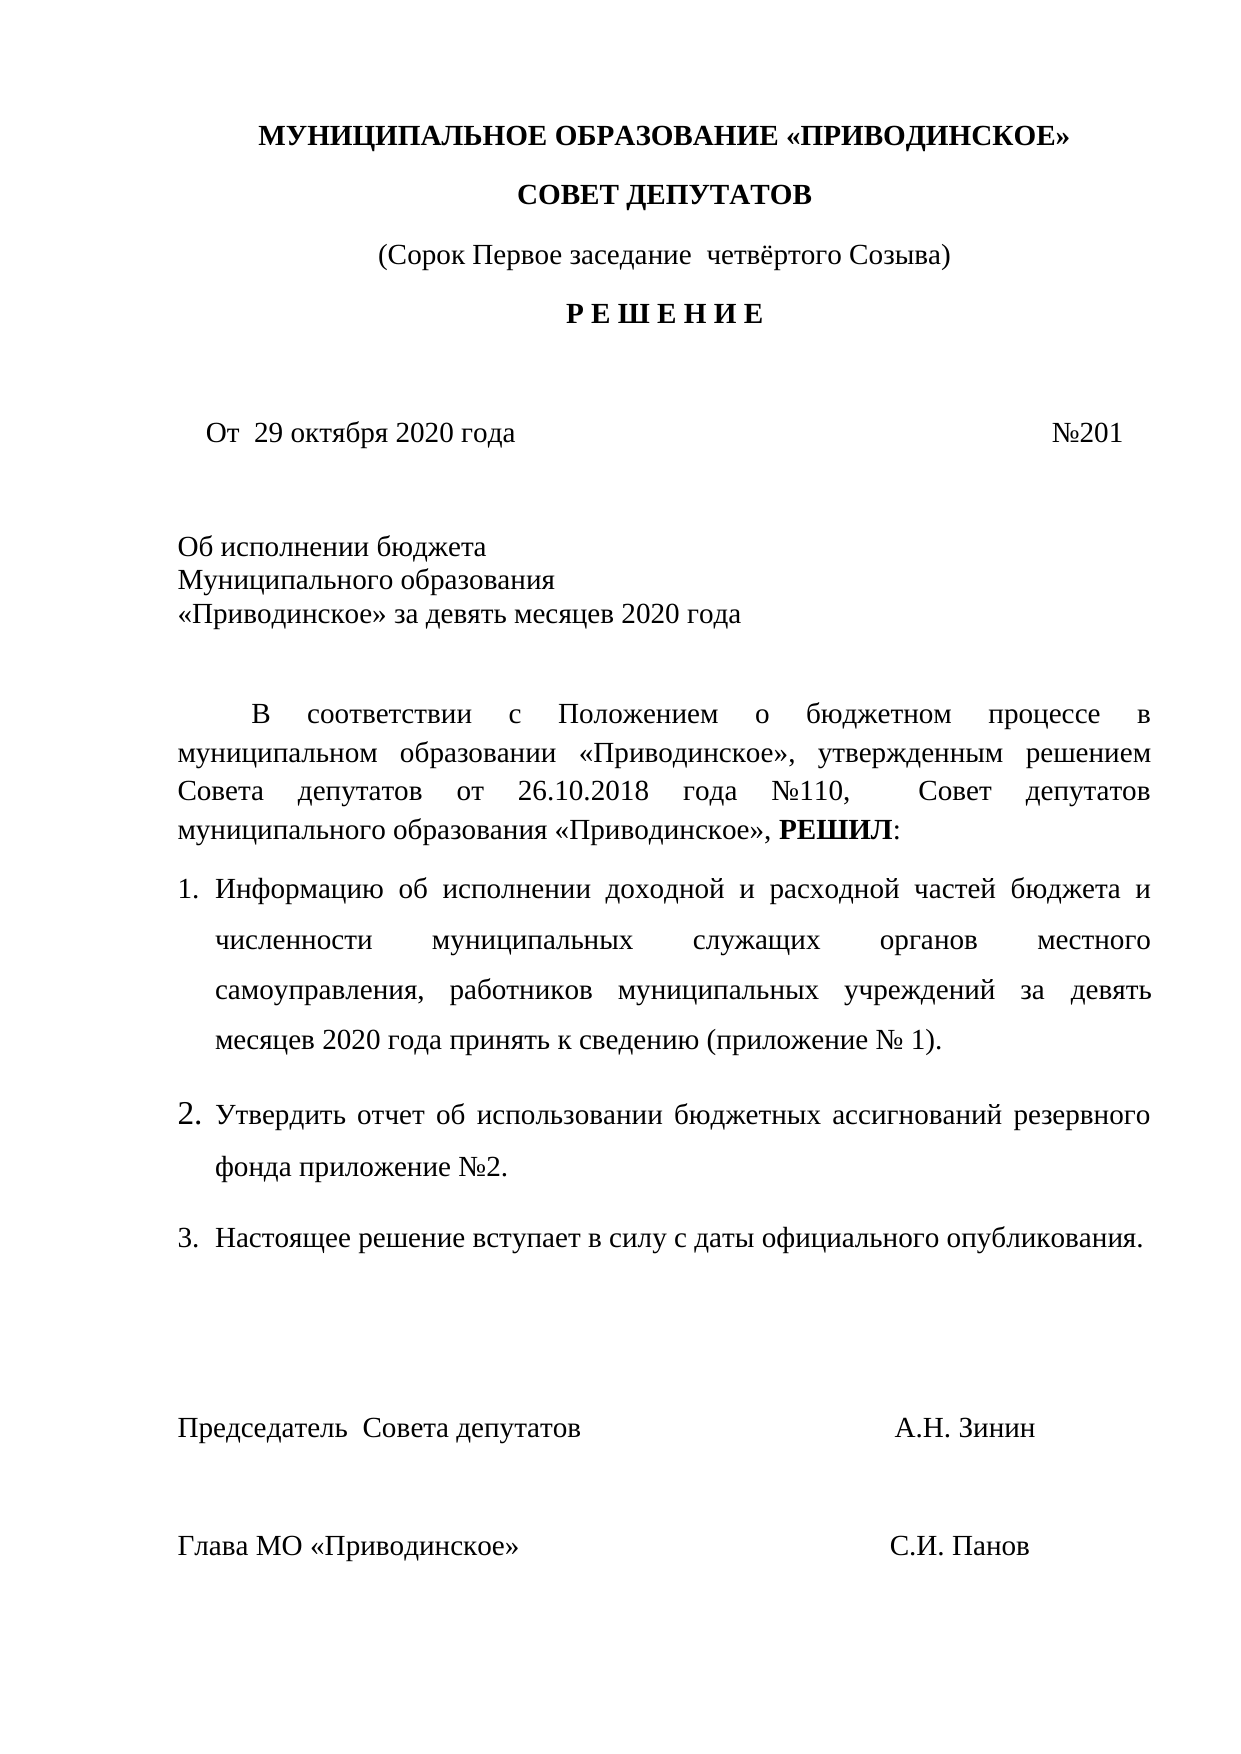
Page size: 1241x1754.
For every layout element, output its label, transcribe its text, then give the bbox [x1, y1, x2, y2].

text Р Е Ш Е Н И Е [177, 296, 1152, 330]
text (Сорок Первое заседание четвёртого Созыва) [177, 237, 1152, 270]
text Глава МО «Приводинское» С.И. Панов [177, 1528, 1152, 1562]
text МУНИЦИПАЛЬНОЕ ОБРАЗОВАНИЕ «ПРИВОДИНСКОЕ» [177, 118, 1152, 152]
list Настоящее решение вступает в силу с даты официального опубликования. [177, 1220, 1152, 1253]
list Информацию об исполнении доходной и расходной частей бюджета и численности муниципальных служащих органов местного самоуправления, работников муниципальных учреждений за девять месяцев 2020 года принять к сведению (приложение № 1). [177, 871, 1152, 1056]
text СОВЕТ ДЕПУТАТОВ [177, 177, 1152, 211]
text Председатель Совета депутатов А.Н. Зинин [177, 1410, 1152, 1443]
text Муниципального образования [177, 562, 1152, 596]
text Об исполнении бюджета [177, 529, 1152, 562]
text В соответствии с Положением о бюджетном процессе в муниципальном образовании «Приводинское», утвержденным решением Совета депутатов от 26.10.2018 года №110, Совет депутатов муниципального образования «Приводинское», РЕШИЛ: [177, 696, 1152, 846]
text «Приводинское» за девять месяцев 2020 года [177, 596, 1152, 629]
text От 29 октября 2020 года №201 [177, 415, 1152, 448]
list Утвердить отчет об использовании бюджетных ассигнований резервного фонда приложение №2. [177, 1093, 1152, 1182]
